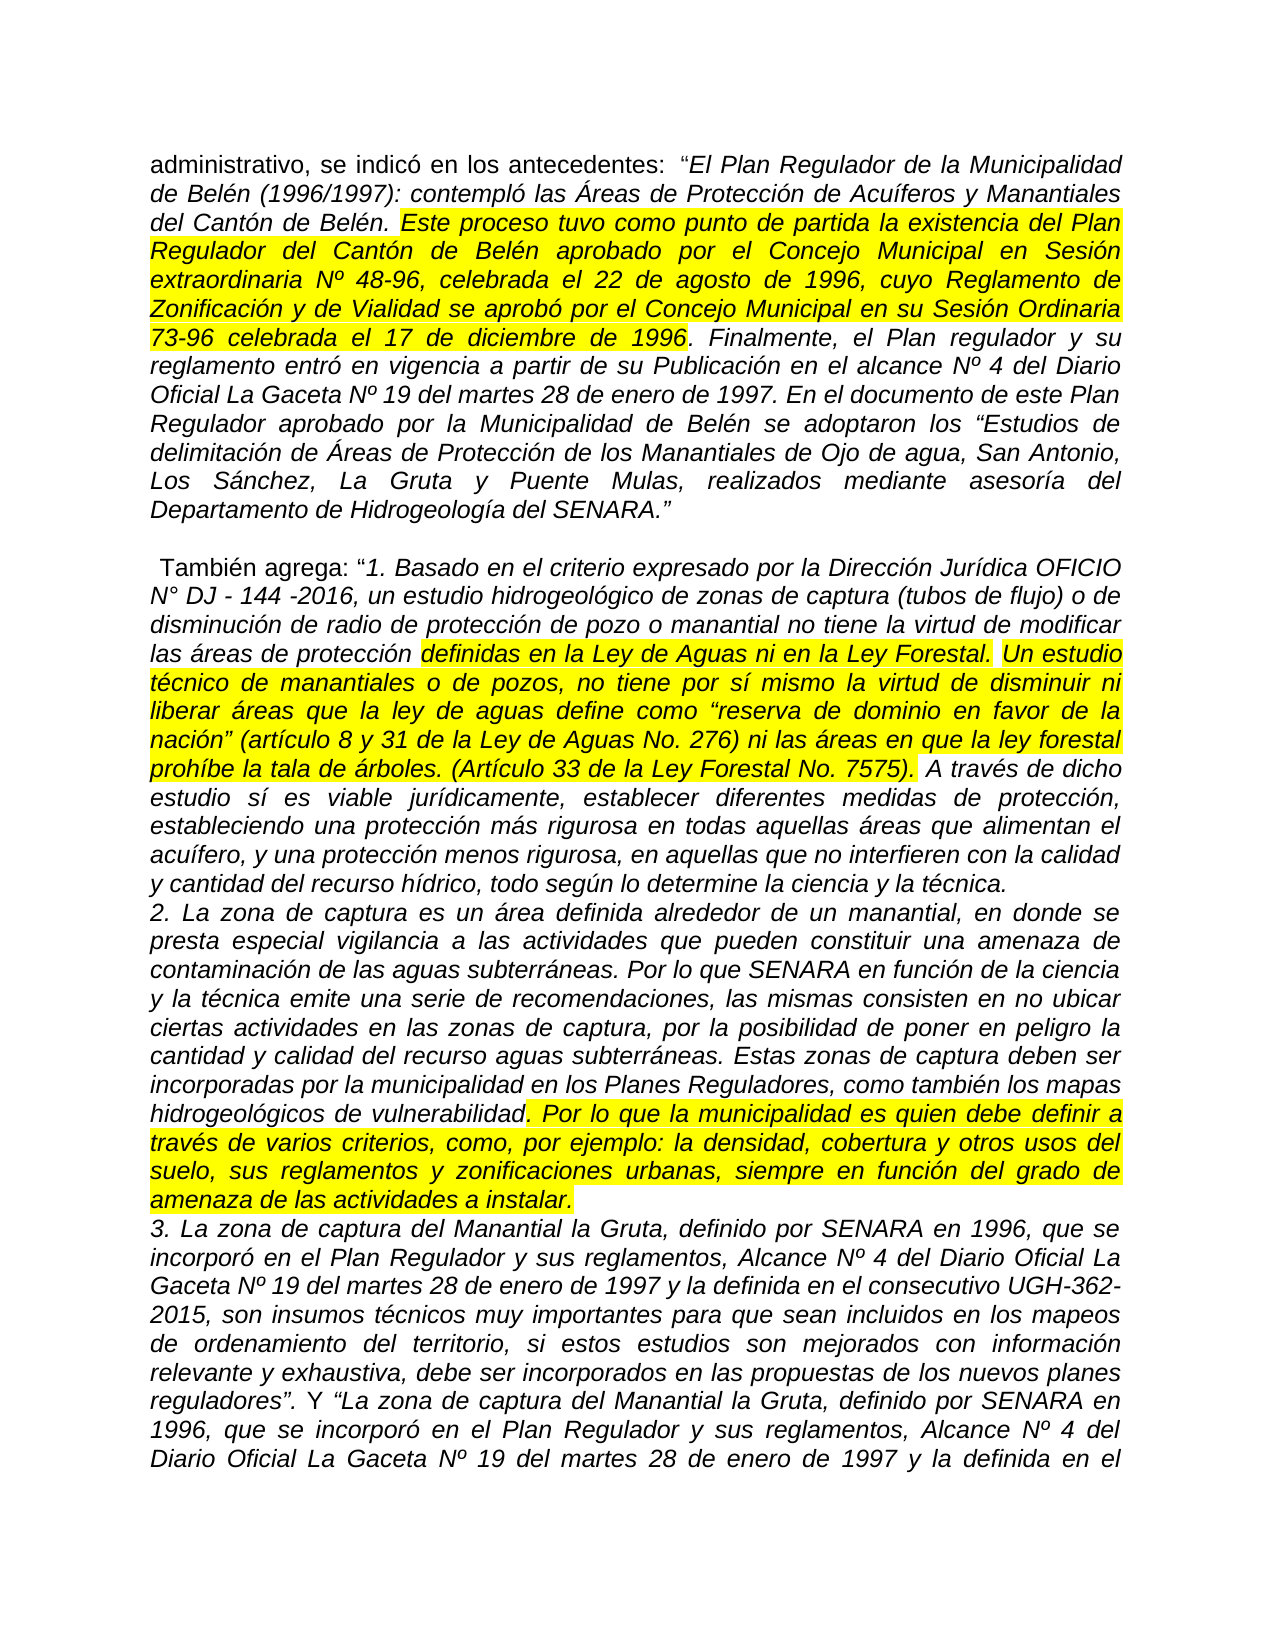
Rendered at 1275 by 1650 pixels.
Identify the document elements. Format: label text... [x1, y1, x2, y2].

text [150, 150, 1125, 524]
text También agrega: “1. Basado en el criterio expresado por la Dirección Jurídica OFICIO N° DJ - 144 -2016, un estudio hidrogeológico de zonas de captura (tubos de flujo) o de disminución de radio de protección de pozo o manantial no tiene la virtud de modificar las áreas de protección definidas en la Ley de Aguas ni en la Ley Forestal. Un estudio técnico de manantiales o de pozos, no tiene por sí mismo la virtud de disminuir ni liberar áreas que la ley de aguas define como “reserva de dominio en favor de la nación” (artículo 8 y 31 de la Ley de Aguas No. 276) ni las áreas en que la ley forestal prohíbe la tala de árboles. (Artículo 33 de la Ley Forestal No. 7575). A través de dicho estudio sí es viable jurídicamente, establecer diferentes medidas de protección, estableciendo una protección más rigurosa en todas aquellas áreas que alimentan el acuífero, y una protección menos rigurosa, en aquellas que no interfieren con la calidad y cantidad del recurso hídrico, todo según lo determine la ciencia y la técnica. [150, 552, 1125, 897]
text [150, 1214, 1125, 1472]
text 2. La zona de captura es un área definida alrededor de un manantial, en donde se presta especial vigilancia a las actividades que pueden constituir una amenaza de contaminación de las aguas subterráneas. Por lo que SENARA en función de la ciencia y la técnica emite una serie de recomendaciones, las mismas consisten en no ubicar ciertas actividades en las zonas de captura, por la posibilidad de poner en peligro la cantidad y calidad del recurso aguas subterráneas. Estas zonas de captura deben ser incorporadas por la municipalidad en los Planes Reguladores, como también los mapas hidrogeológicos de vulnerabilidad. Por lo que la municipalidad es quien debe definir a través de varios criterios, como, por ejemplo: la densidad, cobertura y otros usos del suelo, sus reglamentos y zonificaciones urbanas, siempre en función del grado de amenaza de las actividades a instalar. [150, 897, 1125, 1214]
